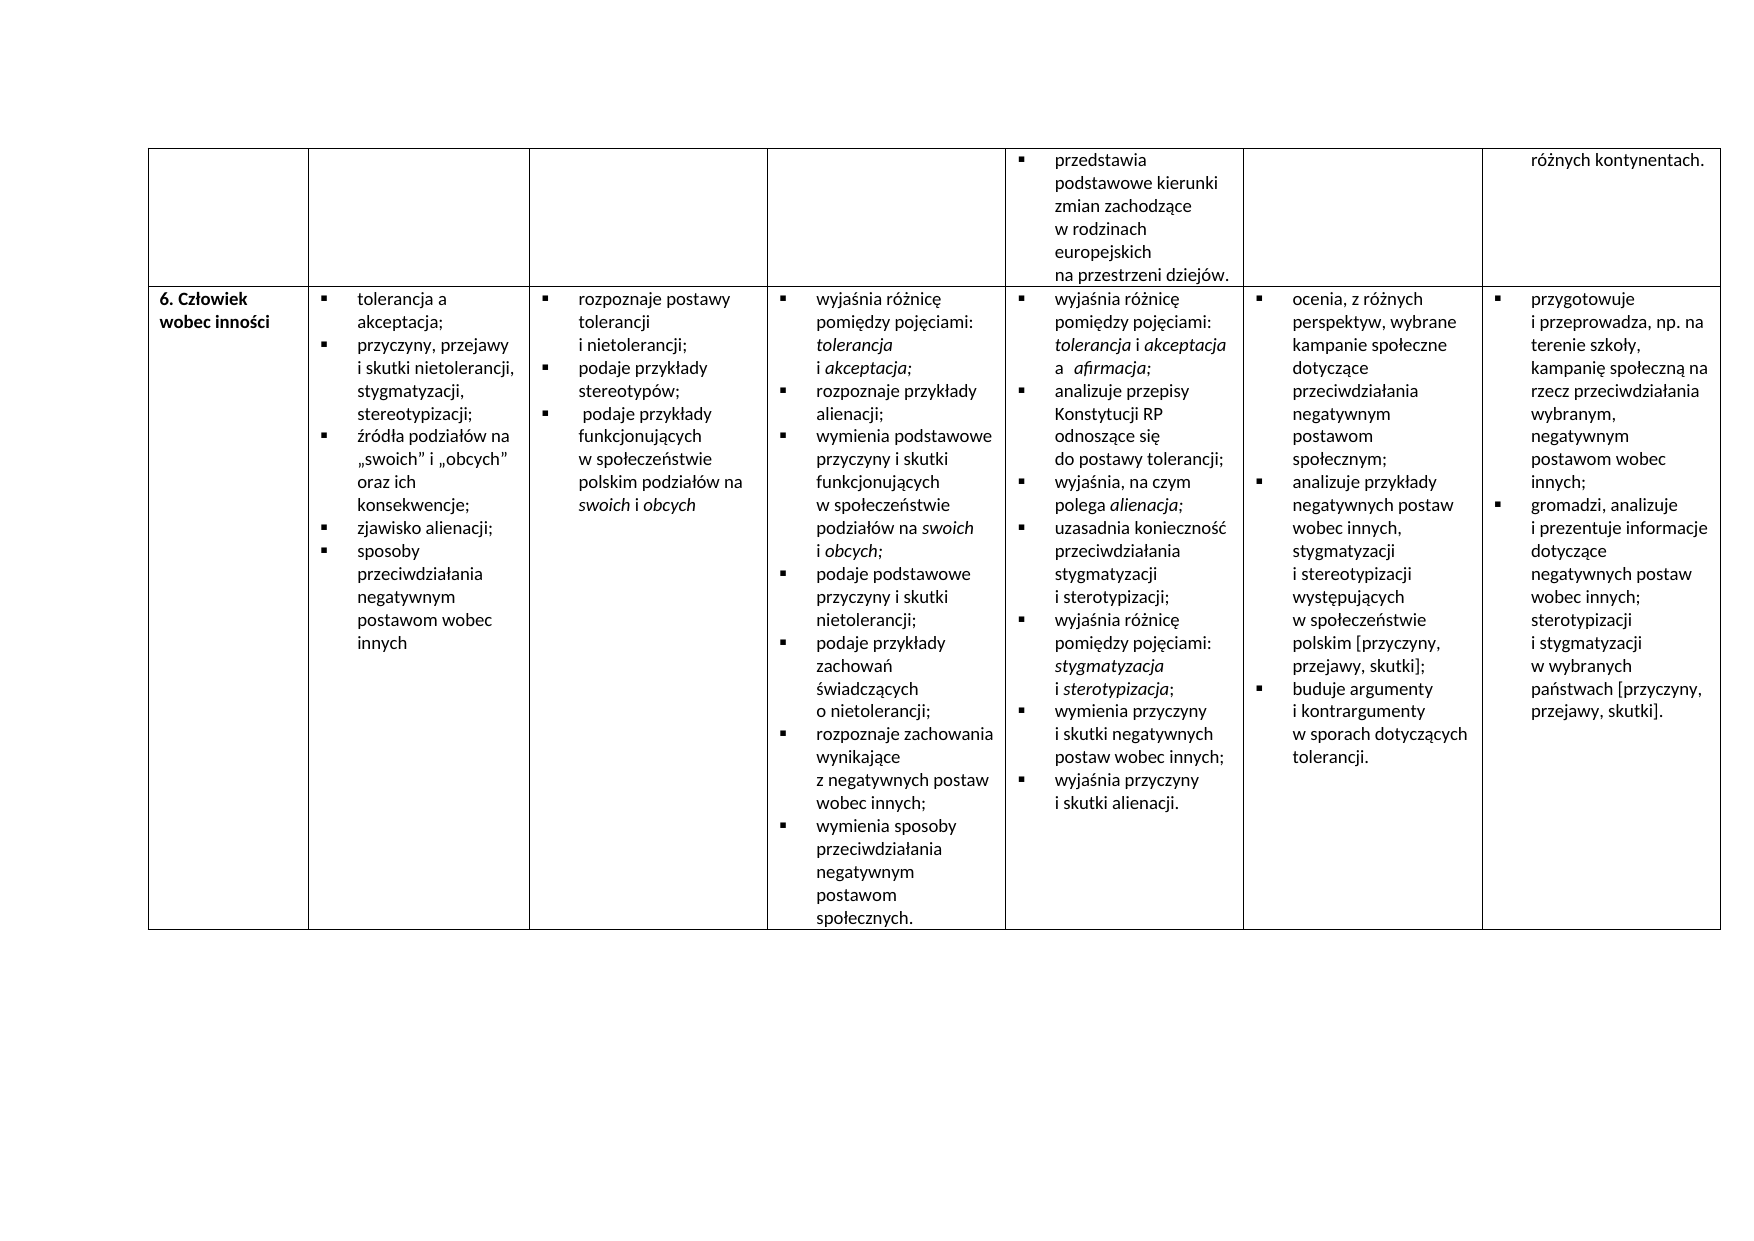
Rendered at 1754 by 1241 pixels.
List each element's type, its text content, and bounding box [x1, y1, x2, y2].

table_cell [1006, 149, 1243, 286]
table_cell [149, 149, 308, 286]
table_cell wyjaśnia różnicę pomiędzy pojęciami: tolerancja i akceptacja; rozpoznaje przykłady alienacji; wymienia podstawowe przyczyny i skutki funkcjonujących w społeczeństwie podziałów na swoich i obcych; podaje podstawowe przyczyny i skutki nietolerancji; podaje przykłady zachowań świadczących o nietolerancji; rozpoznaje zachowania wynikające z negatywnych postaw wobec innych; wymienia sposoby przeciwdziałania negatywnym postawom społecznych. [768, 287, 1005, 929]
table_cell wyjaśnia różnicę pomiędzy pojęciami: tolerancja i akceptacja a afirmacja; analizuje przepisy Konstytucji RP odnoszące się do postawy tolerancji; wyjaśnia, na czym polega alienacja; uzasadnia konieczność przeciwdziałania stygmatyzacji i sterotypizacji; wyjaśnia różnicę pomiędzy pojęciami: stygmatyzacja i sterotypizacja; wymienia przyczyny i skutki negatywnych postaw wobec innych; wyjaśnia przyczyny i skutki alienacji. [1006, 287, 1243, 929]
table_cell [768, 149, 1005, 286]
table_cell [530, 149, 767, 286]
table_cell przygotowuje i przeprowadza, np. na terenie szkoły, kampanię społeczną na rzecz przeciwdziałania wybranym, negatywnym postawom wobec innych; gromadzi, analizuje i prezentuje informacje dotyczące negatywnych postaw wobec innych; sterotypizacji i stygmatyzacji w wybranych państwach [przyczyny, przejawy, skutki]. [1483, 287, 1720, 929]
table_cell ocenia, z różnych perspektyw, wybrane kampanie społeczne dotyczące przeciwdziałania negatywnym postawom społecznym; analizuje przykłady negatywnych postaw wobec innych, stygmatyzacji i stereotypizacji występujących w społeczeństwie polskim [przyczyny, przejawy, skutki]; buduje argumenty i kontrargumenty w sporach dotyczących tolerancji. [1244, 287, 1482, 929]
table_cell tolerancja a akceptacja; przyczyny, przejawy i skutki nietolerancji, stygmatyzacji, stereotypizacji; źródła podziałów na „swoich” i „obcych” oraz ich konsekwencje; zjawisko alienacji; sposoby przeciwdziałania negatywnym postawom wobec innych [309, 287, 529, 929]
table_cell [1483, 149, 1720, 286]
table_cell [309, 149, 529, 286]
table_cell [1244, 149, 1482, 286]
table_cell rozpoznaje postawy tolerancji i nietolerancji; podaje przykłady stereotypów; podaje przykłady funkcjonujących w społeczeństwie polskim podziałów na swoich i obcych [530, 287, 767, 929]
table_cell 6. Człowiek wobec inności [149, 287, 308, 929]
